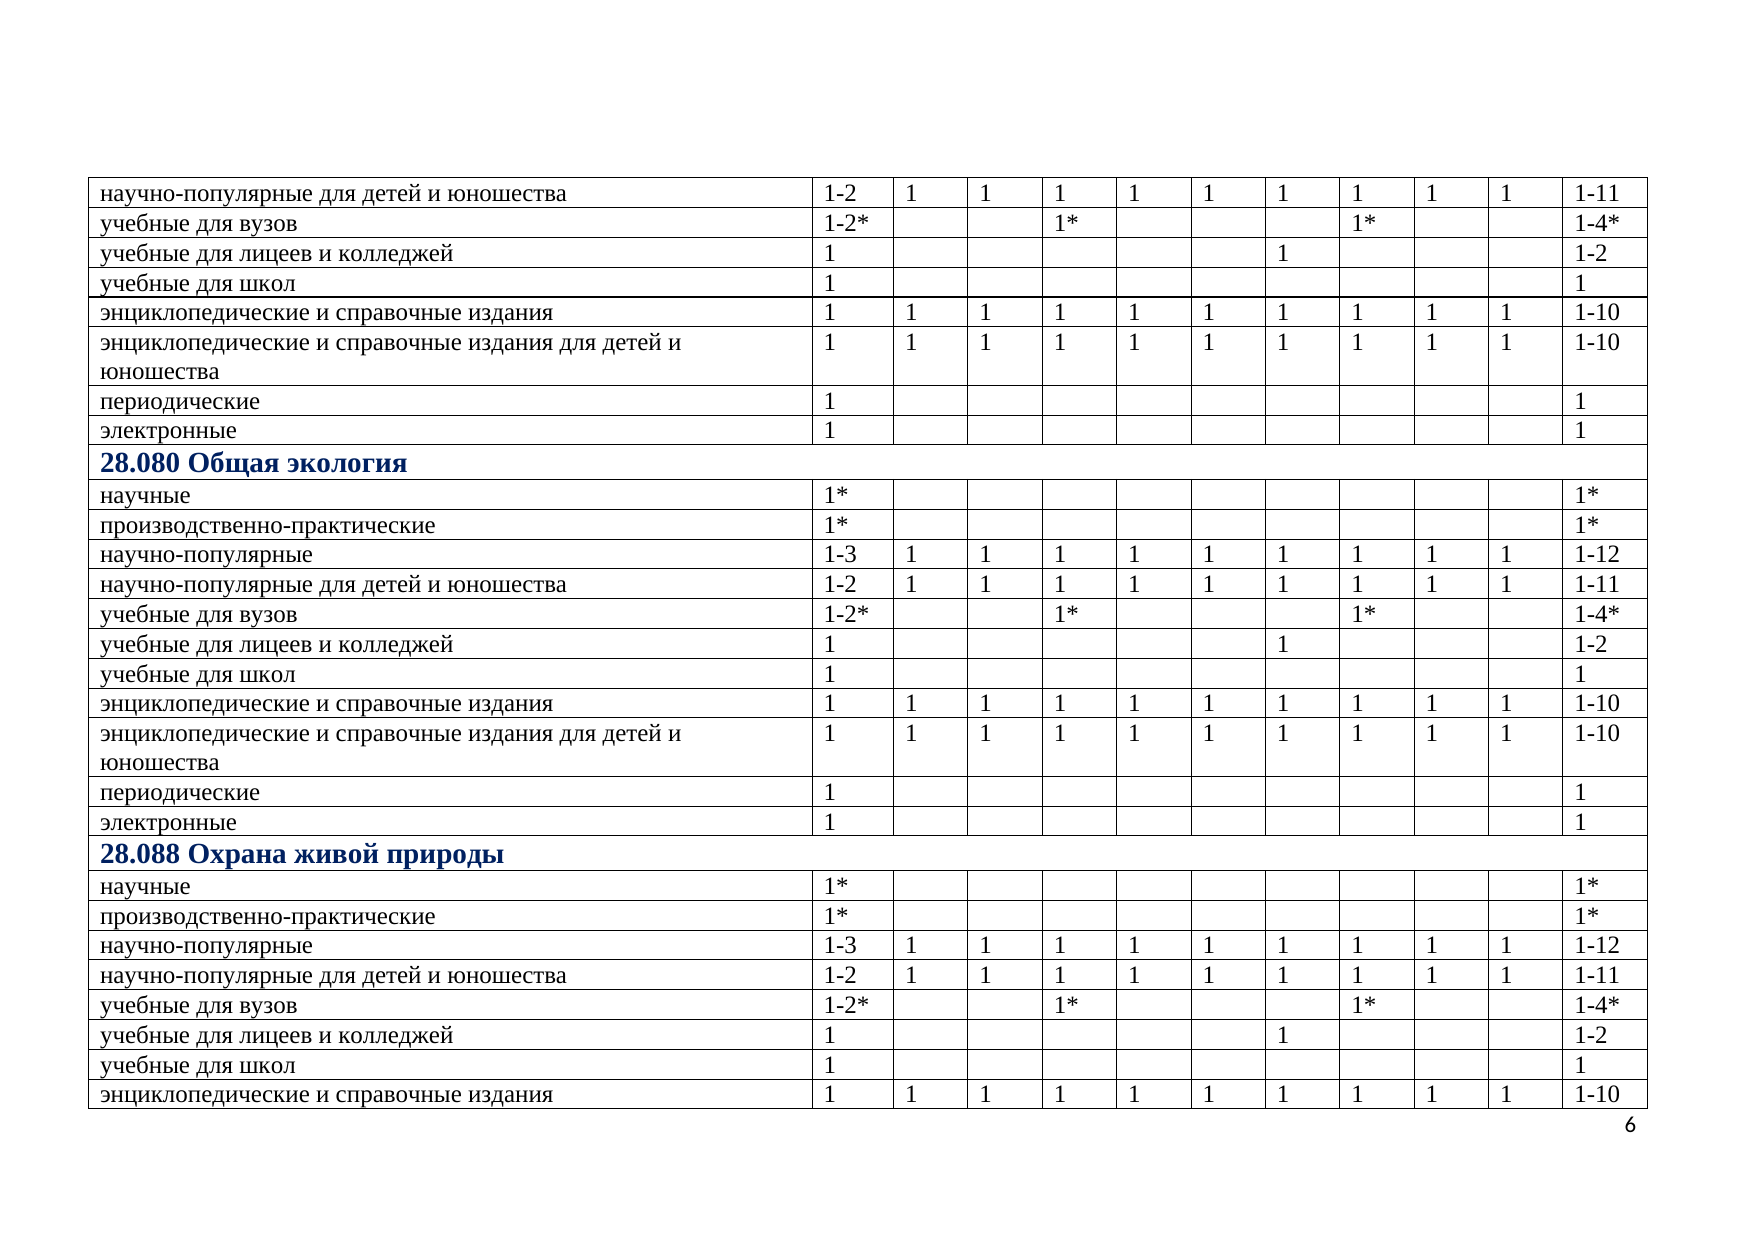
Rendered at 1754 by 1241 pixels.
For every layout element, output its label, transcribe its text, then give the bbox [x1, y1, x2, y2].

table_cell [1266, 480, 1339, 509]
table_cell [1043, 510, 1116, 538]
table_cell 1 [1489, 540, 1562, 568]
table_cell 1 [894, 540, 967, 568]
table_cell 1-2* [813, 990, 893, 1019]
table_cell 1-2 [1563, 238, 1647, 267]
table_cell [1192, 901, 1265, 929]
table_cell 1 [1192, 178, 1265, 207]
table_cell 1 [1415, 298, 1488, 326]
table_cell [1415, 807, 1488, 835]
table_cell [894, 990, 967, 1019]
table_cell 1* [1563, 901, 1647, 929]
table_cell [1415, 416, 1488, 444]
table_cell производственно-практические [89, 510, 812, 538]
table_cell научно-популярные для детей и юношества [89, 960, 812, 989]
table_cell энциклопедические и справочные издания для детей и юношества [89, 718, 812, 776]
table_cell [1117, 208, 1191, 237]
table_cell 1 [1266, 931, 1339, 959]
table_cell 1 [1043, 931, 1116, 959]
table_cell 1 [813, 689, 893, 717]
table_cell 1 [1489, 960, 1562, 989]
table_cell 1-10 [1563, 298, 1647, 326]
table_cell 1* [1563, 510, 1647, 538]
table_cell 1-11 [1563, 960, 1647, 989]
table_cell [1192, 510, 1265, 538]
table_cell [894, 659, 967, 687]
table_cell [894, 510, 967, 538]
table_cell 1* [813, 871, 893, 900]
table_cell учебные для вузов [89, 599, 812, 628]
table_cell энциклопедические и справочные издания для детей и юношества [89, 327, 812, 385]
table_cell 1 [1489, 569, 1562, 598]
table_cell 1-10 [1563, 689, 1647, 717]
table_cell [1489, 510, 1562, 538]
table_cell [1340, 416, 1414, 444]
table_cell [1340, 238, 1414, 267]
table_cell [1043, 871, 1116, 900]
table_cell [968, 510, 1042, 538]
table_cell [1340, 480, 1414, 509]
table_cell 1 [1117, 327, 1191, 385]
table_cell [1117, 416, 1191, 444]
table_cell 1-2 [1563, 1020, 1647, 1049]
table_cell 1* [813, 901, 893, 929]
table_cell 1 [1563, 268, 1647, 296]
table_cell 1 [1266, 960, 1339, 989]
table_cell [1489, 480, 1562, 509]
table_cell [1266, 386, 1339, 414]
table_cell [1043, 416, 1116, 444]
table_cell [1266, 901, 1339, 929]
table_cell [1415, 238, 1488, 267]
table_cell 1 [1489, 718, 1562, 776]
table_cell 28.080 Общая экология [89, 445, 1647, 479]
table_cell 1 [1415, 931, 1488, 959]
table_cell [1192, 990, 1265, 1019]
table_cell научно-популярные [89, 540, 812, 568]
table_cell 1 [1415, 718, 1488, 776]
table_cell 1 [1043, 178, 1116, 207]
table_cell 1* [813, 480, 893, 509]
table_cell 1 [968, 689, 1042, 717]
table_cell производственно-практические [89, 901, 812, 929]
table_cell [894, 777, 967, 806]
table_cell 1* [1563, 480, 1647, 509]
table_cell [968, 871, 1042, 900]
table_cell [968, 777, 1042, 806]
table_cell [1117, 480, 1191, 509]
table_cell [894, 599, 967, 628]
table_cell [1117, 1050, 1191, 1078]
table_cell [968, 990, 1042, 1019]
table_cell [1043, 386, 1116, 414]
table_cell научно-популярные для детей и юношества [89, 569, 812, 598]
table_cell учебные для вузов [89, 990, 812, 1019]
table_cell 1 [1340, 327, 1414, 385]
table_cell 1 [1192, 960, 1265, 989]
table_cell учебные для школ [89, 1050, 812, 1078]
table_cell [1340, 777, 1414, 806]
table_cell 1 [894, 569, 967, 598]
table_cell [894, 268, 967, 296]
table_cell [1266, 777, 1339, 806]
table_cell 1 [1563, 386, 1647, 414]
table_cell [1043, 807, 1116, 835]
table_cell периодические [89, 386, 812, 414]
table_cell [1489, 1020, 1562, 1049]
table_cell учебные для лицеев и колледжей [89, 238, 812, 267]
table_cell [894, 871, 967, 900]
table_cell [1117, 1020, 1191, 1049]
table_cell учебные для лицеев и колледжей [89, 629, 812, 658]
table_cell 1 [1340, 540, 1414, 568]
table_cell [1340, 386, 1414, 414]
table_cell [968, 1050, 1042, 1078]
table_cell [1117, 807, 1191, 835]
table_cell 1 [1415, 569, 1488, 598]
table_cell 1 [813, 327, 893, 385]
table_cell 1-2 [1563, 629, 1647, 658]
table_cell [1192, 268, 1265, 296]
table_cell [1415, 1020, 1488, 1049]
table_cell [1043, 480, 1116, 509]
table_cell 1 [1266, 298, 1339, 326]
table_cell [1489, 629, 1562, 658]
table_cell 1 [1266, 327, 1339, 385]
table_cell [1489, 777, 1562, 806]
table_cell [1340, 901, 1414, 929]
table_cell 1-3 [813, 540, 893, 568]
table_cell [1489, 659, 1562, 687]
table_cell 1 [1340, 931, 1414, 959]
table_cell [1117, 629, 1191, 658]
table_cell [968, 1020, 1042, 1049]
table_cell 1 [1563, 659, 1647, 687]
table_cell 1 [813, 1020, 893, 1049]
table_cell 1-11 [1563, 178, 1647, 207]
table_cell 1 [1415, 327, 1488, 385]
table_cell 1 [894, 327, 967, 385]
table_cell 1-11 [1563, 569, 1647, 598]
table_cell 1 [1489, 689, 1562, 717]
table_cell [1117, 659, 1191, 687]
table_cell [1489, 238, 1562, 267]
table_cell 1 [1266, 1020, 1339, 1049]
table_cell 1-12 [1563, 931, 1647, 959]
table_cell [1192, 807, 1265, 835]
table_cell [1489, 1050, 1562, 1078]
table_cell [1340, 1020, 1414, 1049]
table_cell 1 [1340, 569, 1414, 598]
table_cell 1 [1415, 1080, 1488, 1108]
table_cell 1-10 [1563, 327, 1647, 385]
table_cell 1 [1117, 931, 1191, 959]
table_cell 1 [1415, 689, 1488, 717]
table_cell 1 [1117, 178, 1191, 207]
table_cell [894, 807, 967, 835]
table_cell 1-2* [813, 599, 893, 628]
table_cell 1 [1192, 298, 1265, 326]
table_cell 1 [894, 689, 967, 717]
table_cell учебные для школ [89, 268, 812, 296]
table_cell [1117, 777, 1191, 806]
table_cell 1 [1489, 931, 1562, 959]
table_cell [1043, 901, 1116, 929]
table_cell 1 [1489, 1080, 1562, 1108]
table_cell 1 [1340, 178, 1414, 207]
table_cell [1489, 416, 1562, 444]
table_cell [894, 629, 967, 658]
table_cell 28.088 Охрана живой природы [89, 836, 1647, 870]
table_cell 1 [968, 540, 1042, 568]
table_cell [1192, 777, 1265, 806]
table_cell [1192, 599, 1265, 628]
table_cell 1 [894, 298, 967, 326]
table_cell [1415, 777, 1488, 806]
table_cell [1415, 268, 1488, 296]
table_cell [1489, 901, 1562, 929]
table_cell [1489, 990, 1562, 1019]
table_cell 1-4* [1563, 599, 1647, 628]
table_cell [1489, 871, 1562, 900]
table_cell [1489, 208, 1562, 237]
table_cell 1 [968, 931, 1042, 959]
table_cell 1 [1117, 960, 1191, 989]
table_cell 1 [813, 807, 893, 835]
table_cell 1 [1117, 569, 1191, 598]
table_cell [1192, 238, 1265, 267]
table_cell 1* [813, 510, 893, 538]
table_cell 1 [894, 178, 967, 207]
table_cell 1 [1117, 1080, 1191, 1108]
table_cell [1266, 510, 1339, 538]
table_cell 1-2 [813, 960, 893, 989]
table_cell 1 [1489, 327, 1562, 385]
table_cell научно-популярные для детей и юношества [89, 178, 812, 207]
table_cell [1117, 386, 1191, 414]
table_cell 1 [1117, 718, 1191, 776]
table_cell 1 [968, 718, 1042, 776]
table_cell [1043, 268, 1116, 296]
table_cell [1340, 659, 1414, 687]
table_cell 1-2* [813, 208, 893, 237]
table_cell 1 [1415, 540, 1488, 568]
table_cell 1 [1192, 327, 1265, 385]
table_cell [1415, 871, 1488, 900]
table_cell 1 [1415, 960, 1488, 989]
table_cell [1489, 599, 1562, 628]
table_cell [894, 1020, 967, 1049]
table_cell 1 [1043, 689, 1116, 717]
table_cell [968, 901, 1042, 929]
table_cell [1489, 268, 1562, 296]
table_cell [1192, 659, 1265, 687]
table_cell [1192, 629, 1265, 658]
table_cell 1-2 [813, 569, 893, 598]
table_cell [1192, 416, 1265, 444]
table_cell энциклопедические и справочные издания [89, 689, 812, 717]
table_cell 1* [1340, 599, 1414, 628]
table_cell 1* [1043, 599, 1116, 628]
table_cell [894, 480, 967, 509]
table_cell [1117, 599, 1191, 628]
table_cell [1415, 510, 1488, 538]
table_cell [1415, 990, 1488, 1019]
table_cell 1 [1489, 298, 1562, 326]
table_cell 1 [813, 416, 893, 444]
table_cell 1 [1266, 689, 1339, 717]
table_cell [1266, 990, 1339, 1019]
table_cell [894, 901, 967, 929]
table_cell [1266, 1050, 1339, 1078]
table_cell периодические [89, 777, 812, 806]
table_cell [1043, 629, 1116, 658]
table_cell [1192, 480, 1265, 509]
table_cell 1 [1043, 298, 1116, 326]
table_cell 1 [1043, 1080, 1116, 1108]
table_cell [1340, 510, 1414, 538]
table_cell [1340, 629, 1414, 658]
table_cell 1 [1266, 629, 1339, 658]
table_cell 1 [968, 1080, 1042, 1108]
table_cell [1415, 1050, 1488, 1078]
table_cell энциклопедические и справочные издания [89, 1080, 812, 1108]
table_cell 1-4* [1563, 208, 1647, 237]
table_cell научные [89, 871, 812, 900]
table_cell 1 [1266, 540, 1339, 568]
table_cell 1 [1266, 178, 1339, 207]
table_cell [1340, 871, 1414, 900]
table_cell 1 [968, 327, 1042, 385]
table_cell [1415, 599, 1488, 628]
table_cell [1192, 1050, 1265, 1078]
table_cell 1-3 [813, 931, 893, 959]
table_cell учебные для вузов [89, 208, 812, 237]
table_cell 1 [1340, 298, 1414, 326]
table_cell [968, 238, 1042, 267]
table_cell [1117, 238, 1191, 267]
table_cell [1192, 871, 1265, 900]
table_cell 1 [1117, 540, 1191, 568]
table_cell 1 [813, 1050, 893, 1078]
table_cell [1340, 268, 1414, 296]
table_cell 1 [813, 238, 893, 267]
table_cell [968, 416, 1042, 444]
table_cell [1489, 386, 1562, 414]
table_cell [1043, 1050, 1116, 1078]
table_cell 1 [1043, 327, 1116, 385]
table_cell [968, 659, 1042, 687]
table_cell [1117, 990, 1191, 1019]
table_cell 1-10 [1563, 1080, 1647, 1108]
table_cell [1117, 510, 1191, 538]
table_cell 1 [968, 178, 1042, 207]
table_cell 1 [1563, 807, 1647, 835]
table_cell 1 [813, 268, 893, 296]
table_cell электронные [89, 807, 812, 835]
table_cell 1 [968, 298, 1042, 326]
table_cell 1 [968, 569, 1042, 598]
table_cell [1340, 807, 1414, 835]
table_cell 1 [1192, 569, 1265, 598]
table_cell [1266, 599, 1339, 628]
table_cell научные [89, 480, 812, 509]
table_cell 1 [894, 931, 967, 959]
table_cell [968, 268, 1042, 296]
table_cell [1415, 901, 1488, 929]
table_cell электронные [89, 416, 812, 444]
table_cell 1 [1117, 298, 1191, 326]
table_cell [1043, 777, 1116, 806]
table_cell [968, 629, 1042, 658]
table_cell 1 [1043, 540, 1116, 568]
table_cell [894, 238, 967, 267]
table_cell [1489, 807, 1562, 835]
table_cell [968, 208, 1042, 237]
table_cell [968, 480, 1042, 509]
table_cell [1266, 416, 1339, 444]
table_cell 1 [813, 629, 893, 658]
table_cell учебные для школ [89, 659, 812, 687]
table_cell [894, 386, 967, 414]
table_cell 1 [894, 718, 967, 776]
table_cell 1 [1117, 689, 1191, 717]
table_cell энциклопедические и справочные издания [89, 298, 812, 326]
table_cell научно-популярные [89, 931, 812, 959]
table_cell 1 [813, 718, 893, 776]
table_cell 1-2 [813, 178, 893, 207]
table_cell 1 [813, 386, 893, 414]
table_cell [968, 807, 1042, 835]
table_cell [894, 1050, 967, 1078]
table_cell 1 [1563, 1050, 1647, 1078]
table_cell 1 [1340, 689, 1414, 717]
table_cell 1 [1340, 718, 1414, 776]
table_cell [1117, 268, 1191, 296]
table_cell [1266, 807, 1339, 835]
table_cell 1 [1563, 777, 1647, 806]
table_cell 1 [1563, 416, 1647, 444]
table_cell 1 [813, 659, 893, 687]
table_cell [1415, 208, 1488, 237]
table_cell 1 [1340, 1080, 1414, 1108]
table_cell [1117, 871, 1191, 900]
table_cell 1 [1415, 178, 1488, 207]
table_cell 1* [1340, 990, 1414, 1019]
table_cell 1* [1043, 208, 1116, 237]
table_cell 1 [968, 960, 1042, 989]
table_cell 1 [813, 1080, 893, 1108]
table_cell 1 [1266, 718, 1339, 776]
table_cell 1 [894, 960, 967, 989]
table_cell [1043, 659, 1116, 687]
table_cell 1* [1043, 990, 1116, 1019]
table_cell учебные для лицеев и колледжей [89, 1020, 812, 1049]
table_cell 1 [1192, 1080, 1265, 1108]
table_cell 1 [1340, 960, 1414, 989]
table_cell 1 [1043, 960, 1116, 989]
table_cell [1415, 659, 1488, 687]
table_cell [1117, 901, 1191, 929]
table_cell 1 [1192, 540, 1265, 568]
table_cell 1 [1192, 931, 1265, 959]
table_cell [1192, 208, 1265, 237]
table_cell 1 [1192, 718, 1265, 776]
table_cell 1 [1192, 689, 1265, 717]
table_cell [1415, 386, 1488, 414]
table_cell [1192, 1020, 1265, 1049]
table_cell [894, 416, 967, 444]
table_cell 1* [1340, 208, 1414, 237]
table_cell 1 [1266, 1080, 1339, 1108]
table_cell 1-10 [1563, 718, 1647, 776]
table_cell 1 [1489, 178, 1562, 207]
table_cell 1* [1563, 871, 1647, 900]
table_cell [1266, 208, 1339, 237]
table_cell [1043, 238, 1116, 267]
table_cell 1 [1043, 569, 1116, 598]
table_cell [1340, 1050, 1414, 1078]
table_cell [968, 386, 1042, 414]
table_cell 1 [1043, 718, 1116, 776]
table_cell [1415, 480, 1488, 509]
table_cell 1 [1266, 569, 1339, 598]
table_cell [968, 599, 1042, 628]
table_cell 1 [894, 1080, 967, 1108]
table_cell [894, 208, 967, 237]
table_cell 1 [813, 298, 893, 326]
table_cell [1192, 386, 1265, 414]
table_cell [1043, 1020, 1116, 1049]
table_cell [1266, 871, 1339, 900]
table_cell [1415, 629, 1488, 658]
table_cell [1266, 268, 1339, 296]
table_cell 1 [813, 777, 893, 806]
table_cell 1 [1266, 238, 1339, 267]
table_cell [1266, 659, 1339, 687]
table_cell 1-12 [1563, 540, 1647, 568]
table_cell 1-4* [1563, 990, 1647, 1019]
